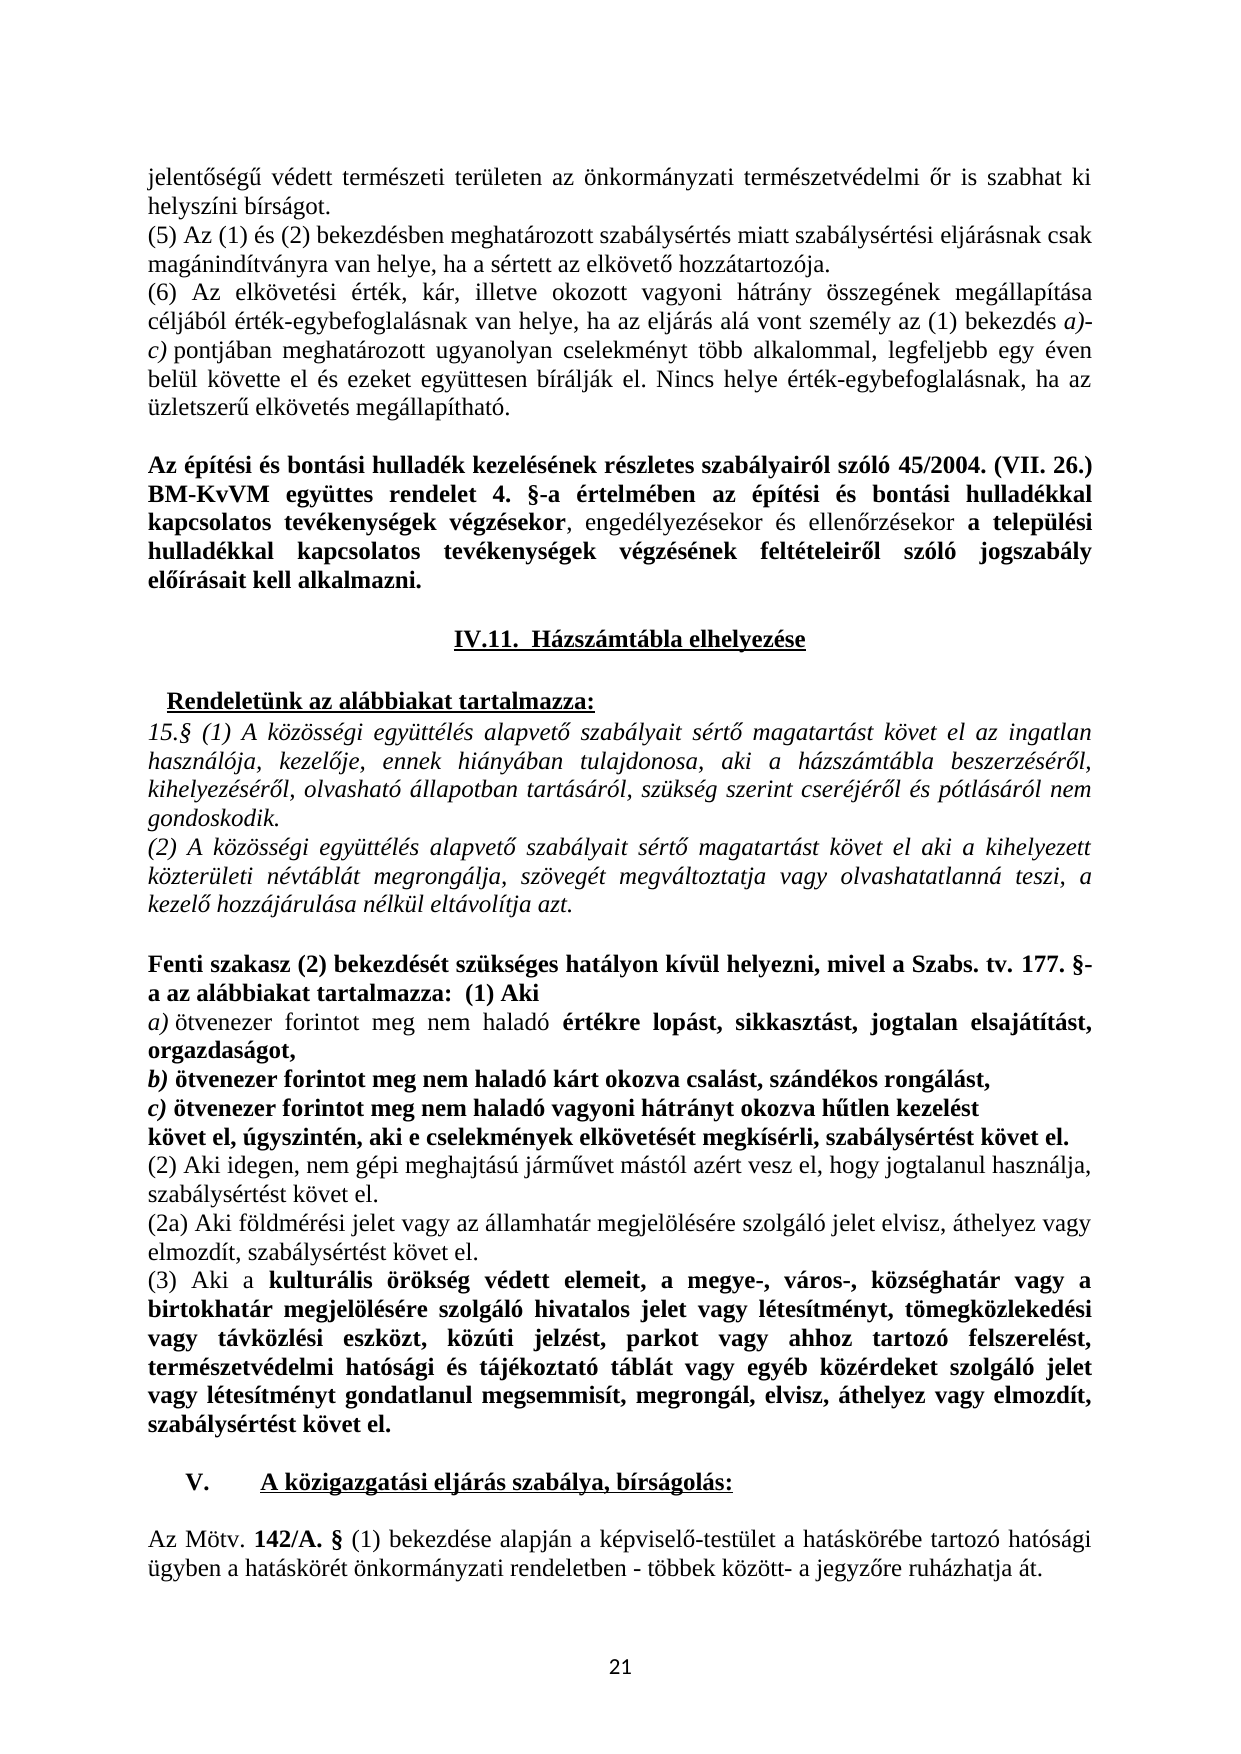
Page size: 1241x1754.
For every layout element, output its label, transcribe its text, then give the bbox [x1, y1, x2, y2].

text b) ötvenezer forintot meg nem haladó kárt okozva csalást, szándékos rongálást, [148, 1064, 1093, 1093]
list A közigazgatási eljárás szabálya, bírságolás: [185, 1467, 1093, 1495]
text c) ötvenezer forintot meg nem haladó vagyoni hátrányt okozva hűtlen kezelést [148, 1093, 1093, 1122]
text (6) Az elkövetési érték, kár, illetve okozott vagyoni hátrány összegének megállapítása céljából érték-egybefoglalásnak van helye, ha az eljárás alá vont személy az (1) bekezdés a)-c) pontjában meghatározott ugyanolyan cselekményt több alkalommal, legfeljebb egy éven belül követte el és ezeket együttesen bírálják el. Nincs helye érték-egybefoglalásnak, ha az üzletszerű elkövetés megállapítható. [148, 277, 1093, 421]
text 15.§ (1) A közösségi együttélés alapvető szabályait sértő magatartást követ el az ingatlan használója, kezelője, ennek hiányában tulajdonosa, aki a házszámtábla beszerzéséről, kihelyezéséről, olvasható állapotban tartásáról, szükség szerint cseréjéről és pótlásáról nem gondoskodik. (2) A közösségi együttélés alapvető szabályait sértő magatartást követ el aki a kihelyezett közterületi névtáblát megrongálja, szövegét megváltoztatja vagy olvashatatlanná teszi, a kezelő hozzájárulása nélkül eltávolítja azt. [148, 717, 1093, 918]
text (2) Aki idegen, nem gépi meghajtású járművet mástól azért vesz el, hogy jogtalanul használja, szabálysértést követ el. [148, 1150, 1093, 1208]
text a) ötvenezer forintot meg nem haladó értékre lopást, sikkasztást, jogtalan elsajátítást, orgazdaságot, [148, 1007, 1093, 1064]
text Fenti szakasz (2) bekezdését szükséges hatályon kívül helyezni, mivel a Szabs. tv. 177. §-a az alábbiakat tartalmazza: (1) Aki [148, 949, 1093, 1007]
text követ el, úgyszintén, aki e cselekmények elkövetését megkísérli, szabálysértést követ el. [148, 1122, 1093, 1150]
text (2a) Aki földmérési jelet vagy az államhatár megjelölésére szolgáló jelet elvisz, áthelyez vagy elmozdít, szabálysértést követ el. [148, 1208, 1093, 1265]
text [148, 162, 1093, 220]
text IV.11. Házszámtábla elhelyezése [148, 624, 1093, 653]
text (5) Az (1) és (2) bekezdésben meghatározott szabálysértés miatt szabálysértési eljárásnak csak magánindítványra van helye, ha a sértett az elkövető hozzátartozója. [148, 220, 1093, 277]
text Az építési és bontási hulladék kezelésének részletes szabályairól szóló 45/2004. (VII. 26.) BM-KvVM együttes rendelet 4. §-a értelmében az építési és bontási hulladékkal kapcsolatos tevékenységek végzésekor, engedélyezésekor és ellenőrzésekor a települési hulladékkal kapcsolatos tevékenységek végzésének feltételeiről szóló jogszabály előírásait kell alkalmazni. [148, 450, 1093, 594]
text Az Mötv. 142/A. § (1) bekezdése alapján a képviselő-testület a hatáskörébe tartozó hatósági ügyben a hatáskörét önkormányzati rendeletben - többek között- a jegyzőre ruházhatja át. [148, 1524, 1093, 1582]
text Rendeletünk az alábbiakat tartalmazza: [148, 686, 1093, 715]
text (3) Aki a kulturális örökség védett elemeit, a megye-, város-, községhatár vagy a birtokhatár megjelölésére szolgáló hivatalos jelet vagy létesítményt, tömegközlekedési vagy távközlési eszközt, közúti jelzést, parkot vagy ahhoz tartozó felszerelést, természetvédelmi hatósági és tájékoztató táblát vagy egyéb közérdeket szolgáló jelet vagy létesítményt gondatlanul megsemmisít, megrongál, elvisz, áthelyez vagy elmozdít, szabálysértést követ el. [148, 1265, 1093, 1438]
